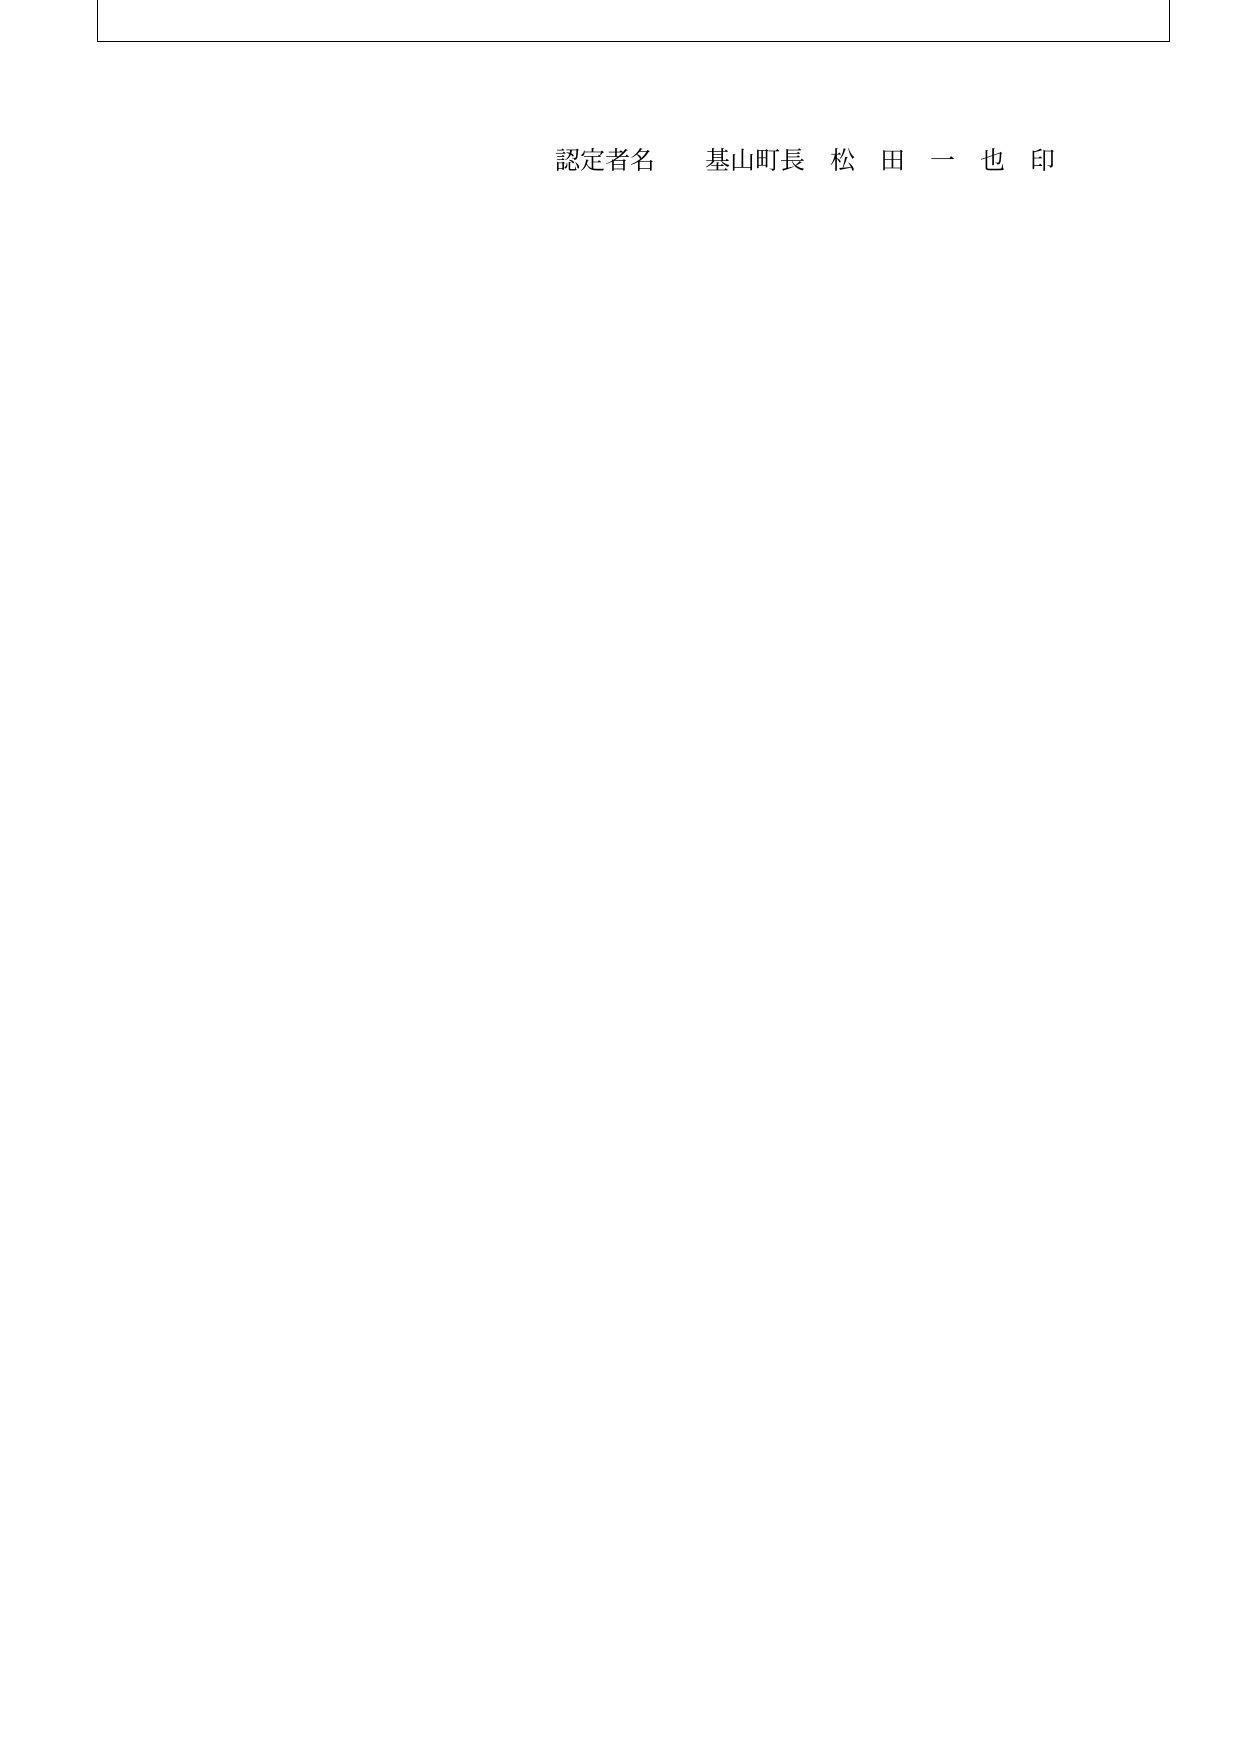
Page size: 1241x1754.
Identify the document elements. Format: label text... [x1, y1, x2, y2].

text 認定者名 基山町長 松 田 一 也 印 [130, 141, 1134, 177]
